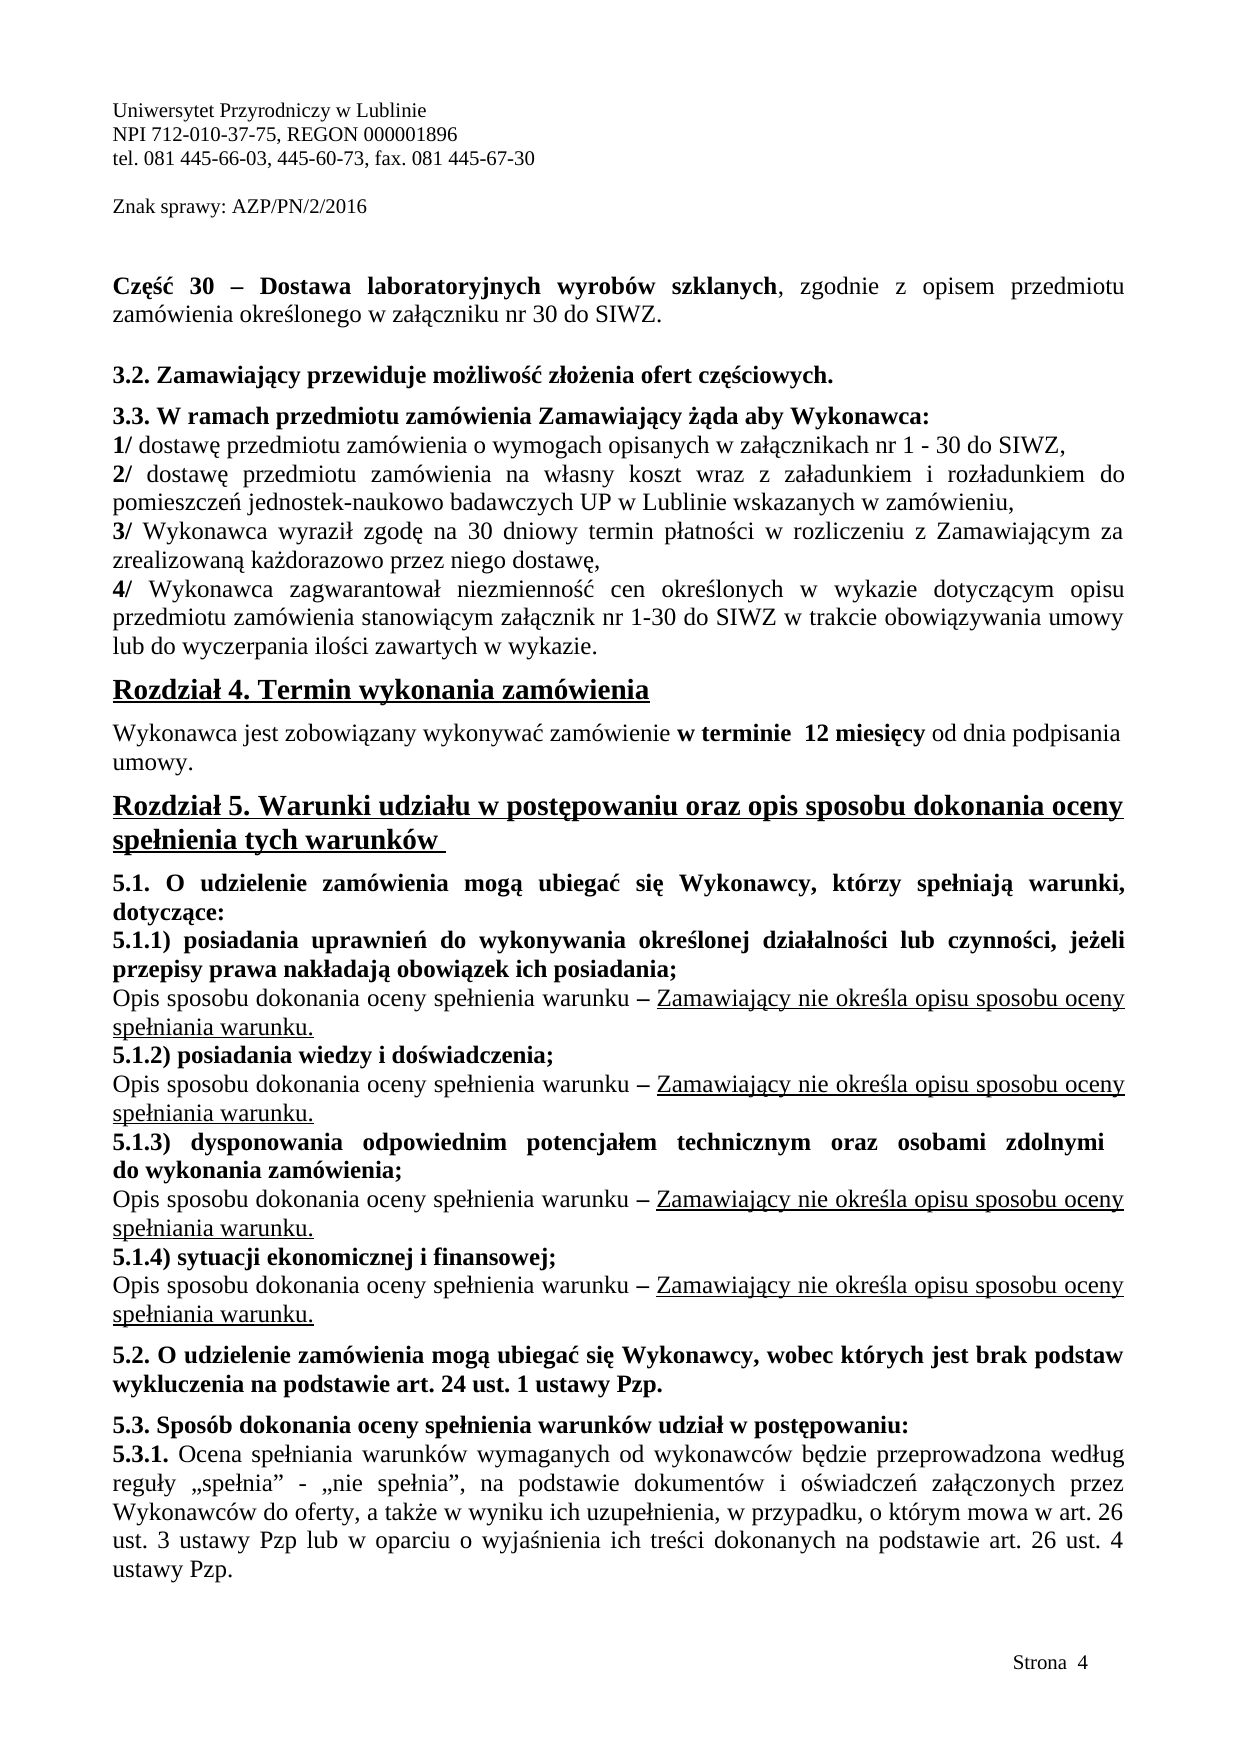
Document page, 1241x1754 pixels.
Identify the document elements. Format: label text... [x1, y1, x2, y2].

text Wykonawca jest zobowiązany wykonywać zamówienie w terminie 12 miesięcy od dnia podpisania umowy. [112, 718, 1125, 776]
text 5.1.4) sytuacji ekonomicznej i finansowej; [112, 1242, 1124, 1271]
text Opis sposobu dokonania oceny spełnienia warunku – Zamawiający nie określa opisu sposobu oceny spełniania warunku. [112, 983, 1125, 1041]
text 5.2. O udzielenie zamówienia mogą ubiegać się Wykonawcy, wobec których jest brak podstaw wykluczenia na podstawie art. 24 ust. 1 ustawy Pzp. [112, 1341, 1125, 1398]
text 5.3. Sposób dokonania oceny spełnienia warunków udział w postępowaniu: [112, 1411, 1125, 1439]
text Część 30 – Dostawa laboratoryjnych wyrobów szklanych, zgodnie z opisem przedmiotu zamówienia określonego w załączniku nr 30 do SIWZ. [112, 271, 1125, 328]
text Rozdział 4. Termin wykonania zamówienia [112, 672, 1124, 706]
text 5.3.1. Ocena spełniania warunków wymaganych od wykonawców będzie przeprowadzona według reguły „spełnia” - „nie spełnia”, na podstawie dokumentów i oświadczeń załączonych przez Wykonawców do oferty, a także w wyniku ich uzupełnienia, w przypadku, o którym mowa w art. 26 ust. 3 ustawy Pzp lub w oparciu o wyjaśnienia ich treści dokonanych na podstawie art. 26 ust. 4 ustawy Pzp. [112, 1439, 1125, 1583]
text 5.1.3) dysponowania odpowiednim potencjałem technicznym oraz osobami zdolnymi do wykonania zamówienia; [112, 1127, 1125, 1184]
text 4/ Wykonawca zagwarantował niezmienność cen określonych w wykazie dotyczącym opisu przedmiotu zamówienia stanowiącym załącznik nr 1-30 do SIWZ w trakcie obowiązywania umowy lub do wyczerpania ilości zawartych w wykazie. [112, 574, 1125, 660]
text 5.1.2) posiadania wiedzy i doświadczenia; [112, 1041, 1125, 1069]
text 2/ dostawę przedmiotu zamówienia na własny koszt wraz z załadunkiem i rozładunkiem do pomieszczeń jednostek-naukowo badawczych UP w Lublinie wskazanych w zamówieniu, [112, 459, 1125, 516]
text 3.3. W ramach przedmiotu zamówienia Zamawiający żąda aby Wykonawca: [112, 401, 1124, 430]
text Rozdział 5. Warunki udziału w postępowaniu oraz opis sposobu dokonania oceny spełnienia tych warunków [112, 819, 1124, 856]
text Opis sposobu dokonania oceny spełnienia warunku – Zamawiający nie określa opisu sposobu oceny spełniania warunku. [112, 1069, 1125, 1127]
text 3/ Wykonawca wyraził zgodę na 30 dniowy termin płatności w rozliczeniu z Zamawiającym za zrealizowaną każdorazowo przez niego dostawę, [112, 516, 1125, 574]
text Rozdział 5. Warunki udziału w postępowaniu oraz opis sposobu dokonania oceny spełnienia tych warunków [112, 788, 1124, 818]
text Opis sposobu dokonania oceny spełnienia warunku – Zamawiający nie określa opisu sposobu oceny spełniania warunku. [112, 1184, 1124, 1242]
text Opis sposobu dokonania oceny spełnienia warunku – Zamawiający nie określa opisu sposobu oceny spełniania warunku. [112, 1271, 1124, 1328]
text 3.2. Zamawiający przewiduje możliwość złożenia ofert częściowych. [112, 360, 1125, 389]
text 5.1. O udzielenie zamówienia mogą ubiegać się Wykonawcy, którzy spełniają warunki, dotyczące: 5.1.1) posiadania uprawnień do wykonywania określonej działalności lub czynności, jeżeli przepisy prawa nakładają obowiązek ich posiadania; [112, 868, 1125, 983]
text 1/ dostawę przedmiotu zamówienia o wymogach opisanych w załącznikach nr 1 - 30 do SIWZ, [112, 430, 1125, 459]
